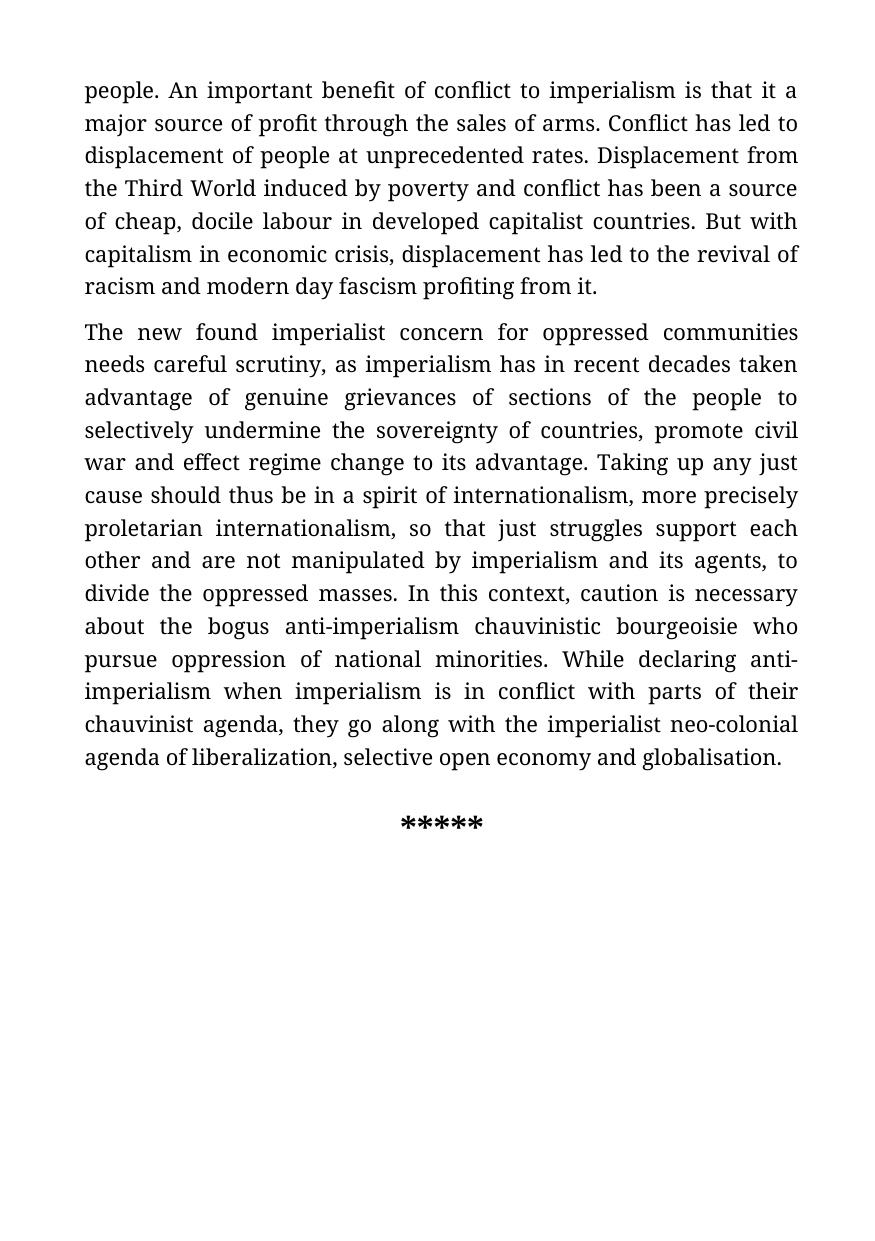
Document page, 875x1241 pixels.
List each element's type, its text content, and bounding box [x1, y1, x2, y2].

text ***** [84, 806, 799, 851]
text The new found imperialist concern for oppressed communities needs careful scrutiny, as imperialism has in recent decades taken advantage of genuine grievances of sections of the people to selectively undermine the sovereignty of countries, promote civil war and effect regime change to its advantage. Taking up any just cause should thus be in a spirit of internationalism, more precisely proletarian internationalism, so that just struggles support each other and are not manipulated by imperialism and its agents, to divide the oppressed masses. In this context, caution is necessary about the bogus anti-imperialism chauvinistic bourgeoisie who pursue oppression of national minorities. While declaring anti-imperialism when imperialism is in conflict with parts of their chauvinist agenda, they go along with the imperialist neo-colonial agenda of liberalization, selective open economy and globalisation. [84, 316, 799, 771]
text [84, 75, 799, 301]
